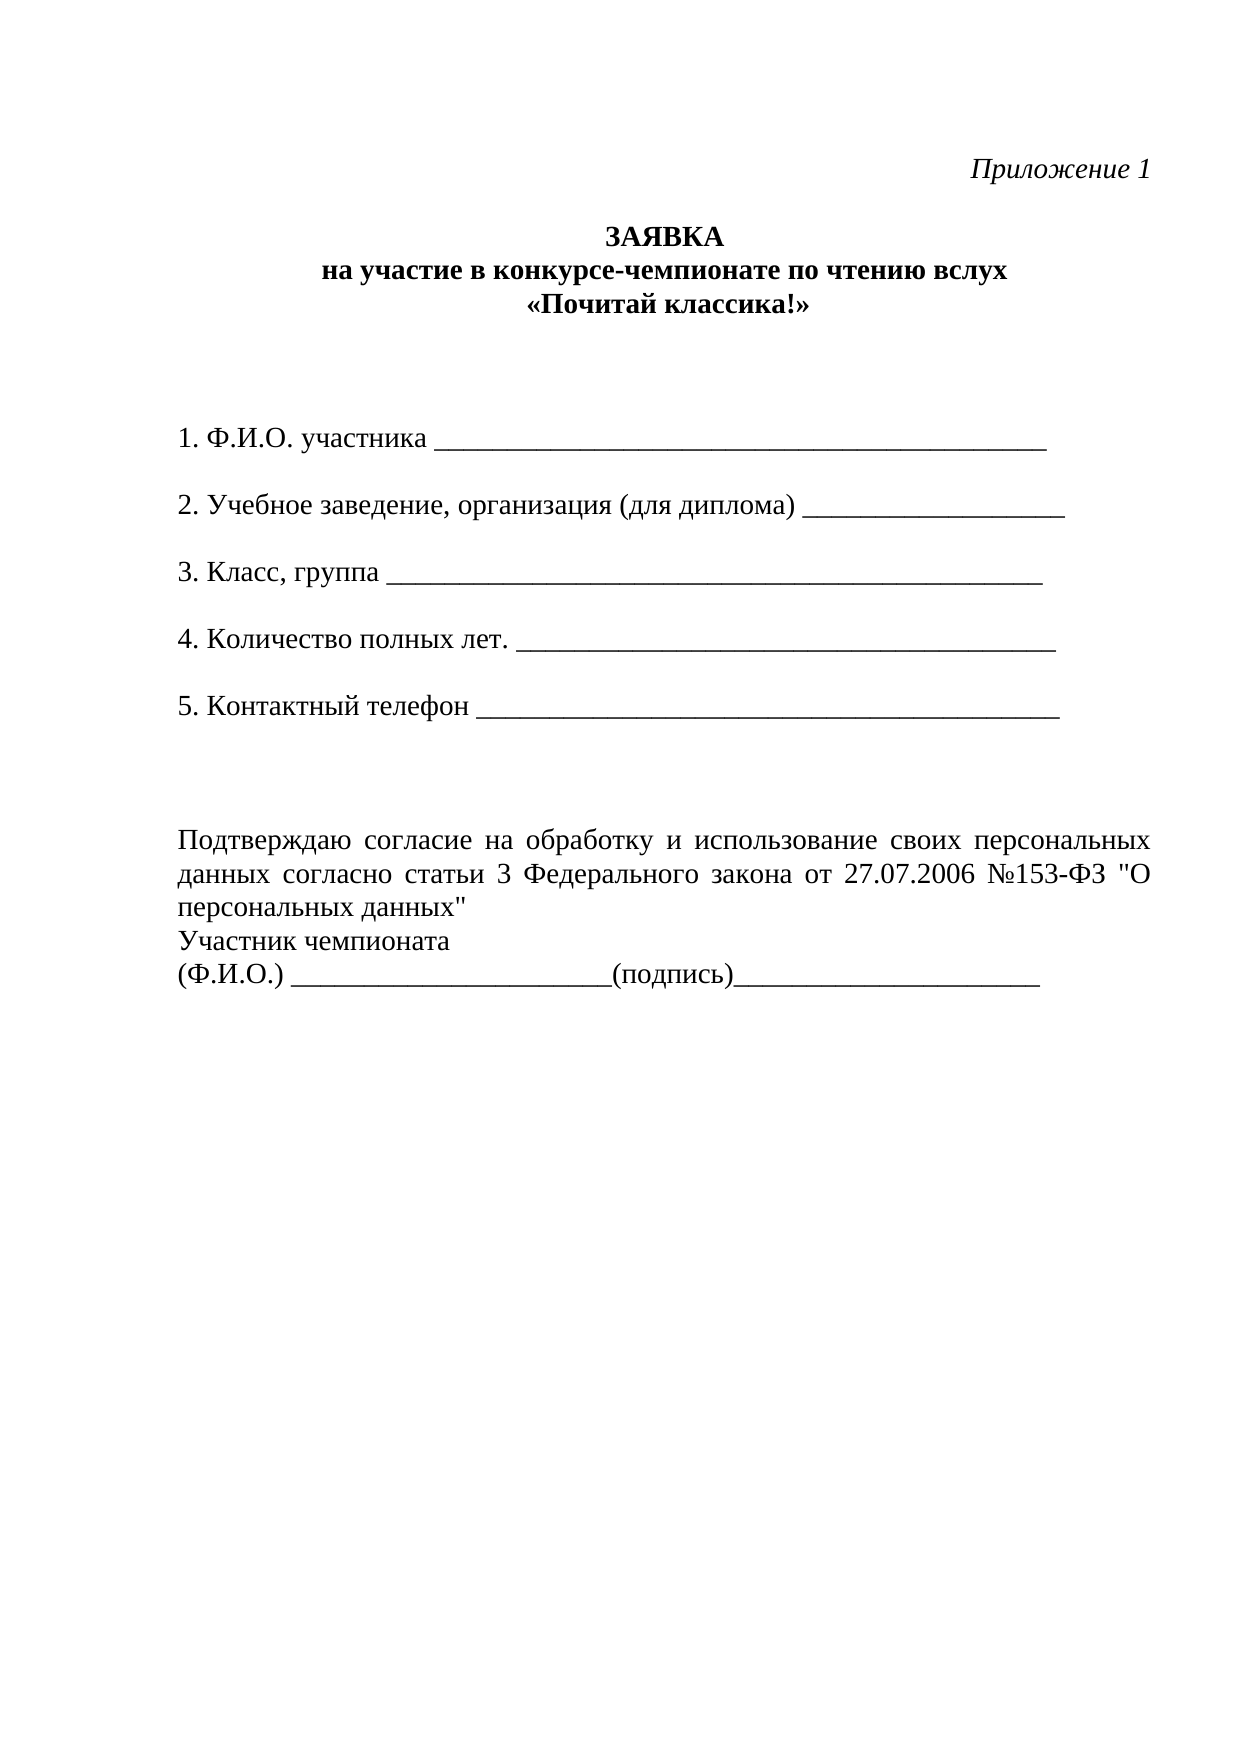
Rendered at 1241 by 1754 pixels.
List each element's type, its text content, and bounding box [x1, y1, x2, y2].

text Приложение 1 [177, 152, 1152, 185]
text 4. Количество полных лет. _____________________________________ [177, 621, 1152, 655]
text 1. Ф.И.О. участника __________________________________________ [177, 420, 1152, 453]
text Участник чемпионата [177, 923, 1152, 957]
text 3. Класс, группа _____________________________________________ [177, 554, 1152, 588]
text «Почитай классика!» [177, 286, 1152, 319]
text 5. Контактный телефон ________________________________________ [177, 688, 1152, 722]
text (Ф.И.О.) ______________________(подпись)_____________________ [177, 957, 1152, 990]
text ЗАЯВКА [177, 219, 1152, 252]
text Подтверждаю согласие на обработку и использование своих персональных данных согласно статьи 3 Федерального закона от 27.07.2006 №153-ФЗ "О персональных данных" [177, 822, 1152, 923]
text 2. Учебное заведение, организация (для диплома) __________________ [177, 487, 1152, 521]
text на участие в конкурсе-чемпионате по чтению вслух [177, 252, 1152, 286]
